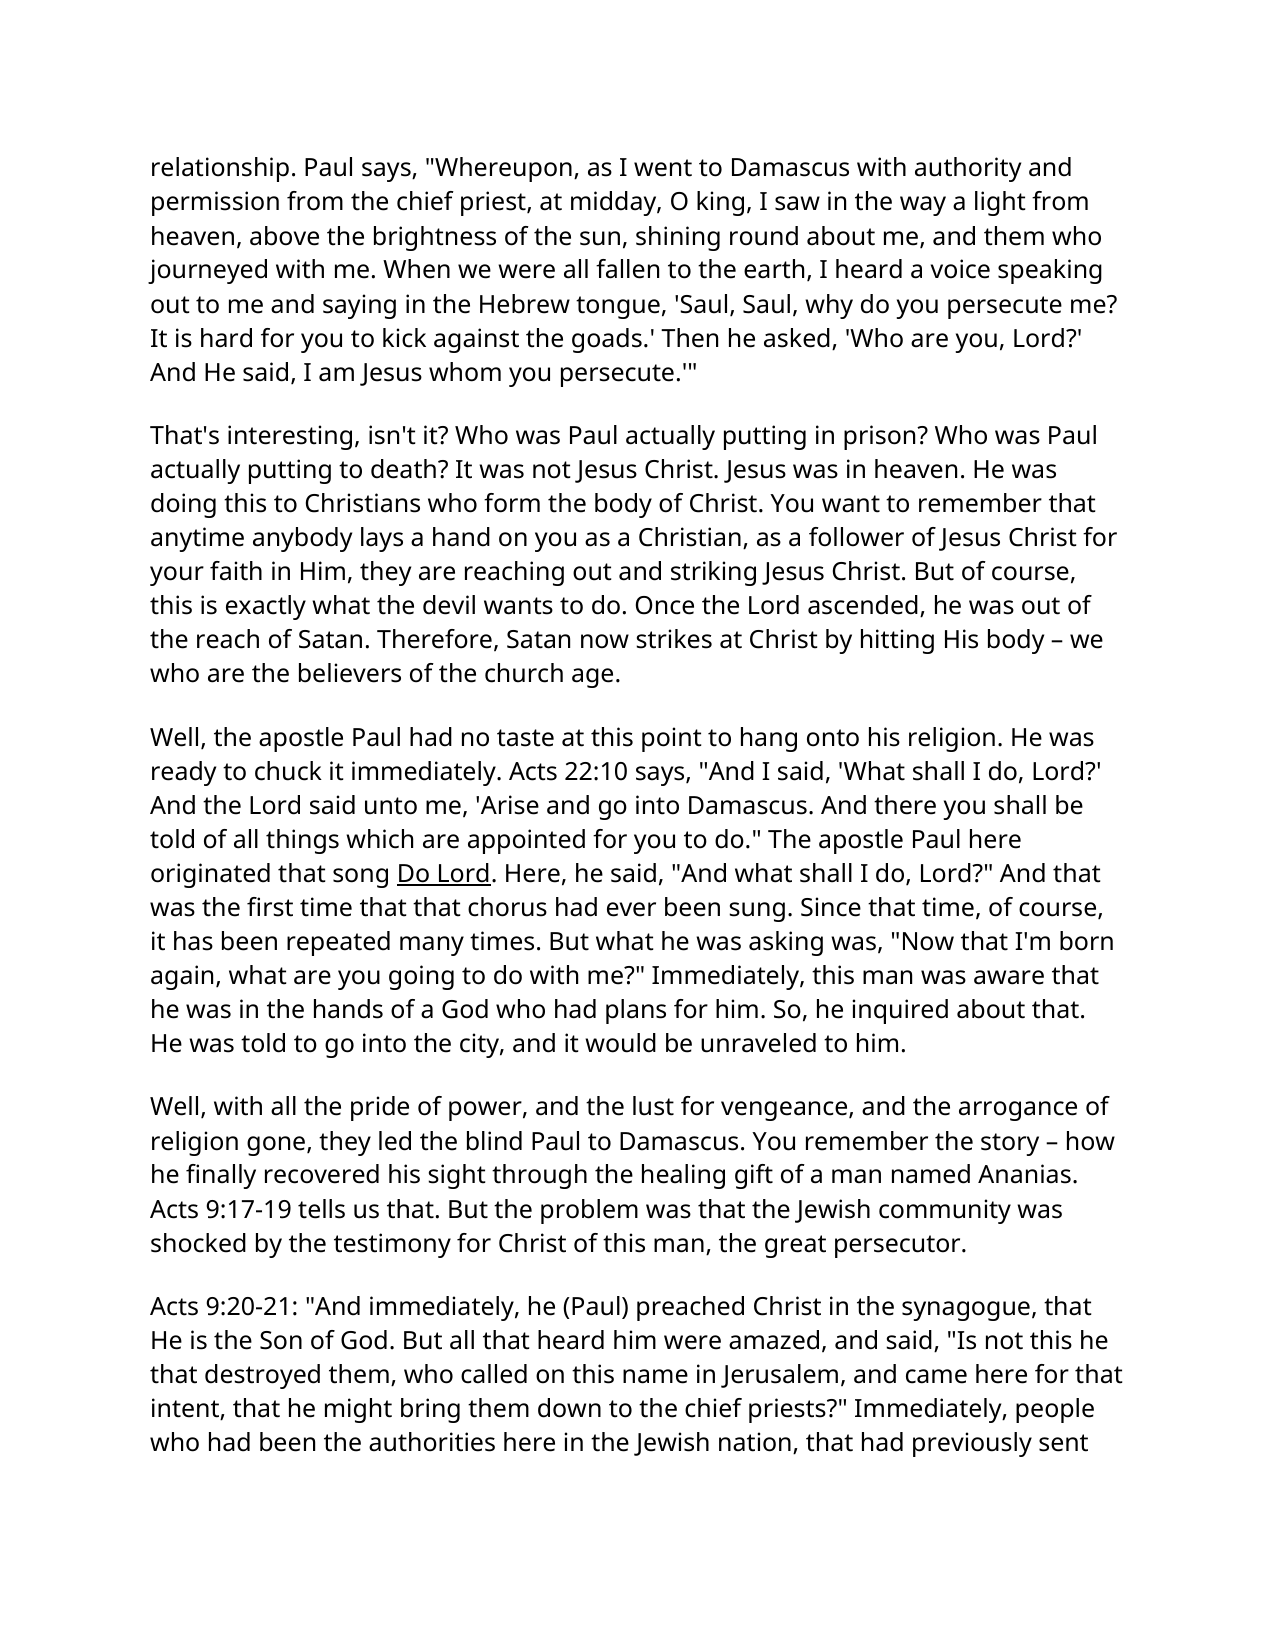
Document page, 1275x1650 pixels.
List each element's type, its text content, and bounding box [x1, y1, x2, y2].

text Well, with all the pride of power, and the lust for vengeance, and the arrogance of religion gone, they led the blind Paul to Damascus. You remember the story – how he finally recovered his sight through the healing gift of a man named Ananias. Acts 9:17-19 tells us that. But the problem was that the Jewish community was shocked by the testimony for Christ of this man, the great persecutor. [150, 1089, 1125, 1259]
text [150, 150, 1125, 388]
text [150, 1288, 1125, 1459]
text Well, the apostle Paul had no taste at this point to hang onto his religion. He was ready to chuck it immediately. Acts 22:10 says, "And I said, 'What shall I do, Lord?' And the Lord said unto me, 'Arise and go into Damascus. And there you shall be told of all things which are appointed for you to do." The apostle Paul here originated that song Do Lord. Here, he said, "And what shall I do, Lord?" And that was the first time that that chorus had ever been sung. Since that time, of course, it has been repeated many times. But what he was asking was, "Now that I'm born again, what are you going to do with me?" Immediately, this man was aware that he was in the hands of a God who had plans for him. So, he inquired about that. He was told to go into the city, and it would be unraveled to him. [150, 719, 1125, 1060]
text That's interesting, isn't it? Who was Paul actually putting in prison? Who was Paul actually putting to death? It was not Jesus Christ. Jesus was in heaven. He was doing this to Christians who form the body of Christ. You want to remember that anytime anybody lays a hand on you as a Christian, as a follower of Jesus Christ for your faith in Him, they are reaching out and striking Jesus Christ. But of course, this is exactly what the devil wants to do. Once the Lord ascended, he was out of the reach of Satan. Therefore, Satan now strikes at Christ by hitting His body – we who are the believers of the church age. [150, 418, 1125, 690]
